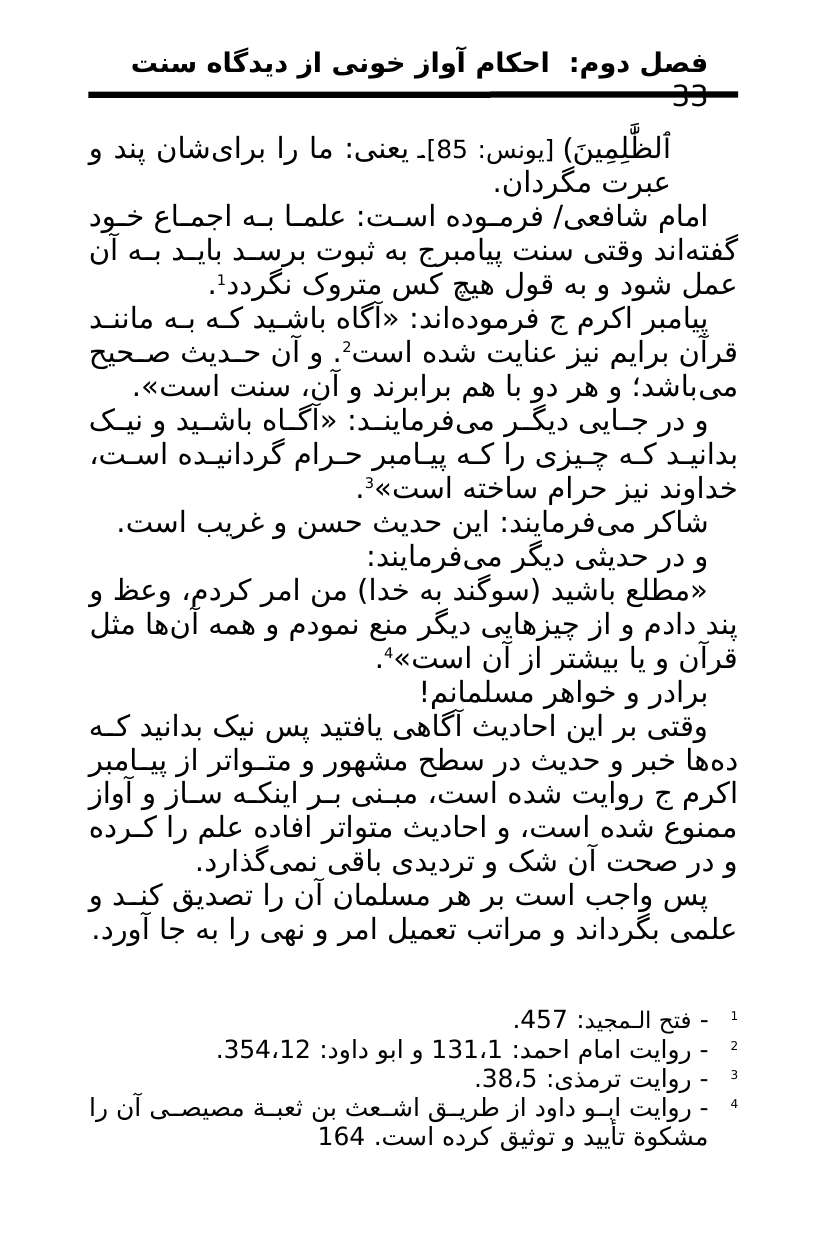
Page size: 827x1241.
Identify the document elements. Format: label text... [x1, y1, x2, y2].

text «مطلع باشید (سوگند به خدا) من امر کردم، وعظ و پند دادم و از چیزهایی دیگر منع نمودم و همه آن‌ها مثل قرآن و یا بیشتر از آن است». [89, 573, 738, 675]
text و در جایی دیگر می‌فرمایند: «آگاه باشید و نیک بدانید که چیزی را که پیامبر حرام گردانیده است، خداوند نیز حرام ساخته است». [89, 403, 738, 505]
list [89, 132, 708, 199]
text پس واجب است بر هر مسلمان آن را تصدیق کند و علمی بگرداند و مراتب تعمیل امر و نهی را به جا آورد. [89, 879, 738, 947]
text پیامبر اکرم ج فرموده‌اند: «آگاه باشید که به مانند قرآن برایم نیز عنایت شده است. و آن حدیث صحیح می‌باشد؛ و هر دو با هم برابرند و آن، سنت است». [89, 301, 738, 403]
text شاکر می‌فرمایند: این حدیث حسن و غریب است. [89, 505, 738, 539]
text و در حدیثی دیگر می‌فرمایند: [89, 539, 738, 573]
text برادر و خواهر مسلمانم! [89, 675, 738, 709]
text امام شافعی/ فرموده است: علما به اجماع خود گفته‌اند وقتی سنت پیامبرج به ثبوت برسد باید به آن عمل شود و به قول هیچ کس متروک نگردد. [89, 199, 738, 301]
text وقتی بر این احادیث آگاهی یافتید پس نیک بدانید که ده‌ها خبر و حدیث در سطح مشهور و متواتر از پیامبر اکرم ج روایت شده است، مبنی بر اینکه ساز و آواز ممنوع شده است، و احادیث متواتر افاده علم را کرده و در صحت آن شک و تردیدی باقی نمی‌گذارد. [89, 709, 738, 879]
